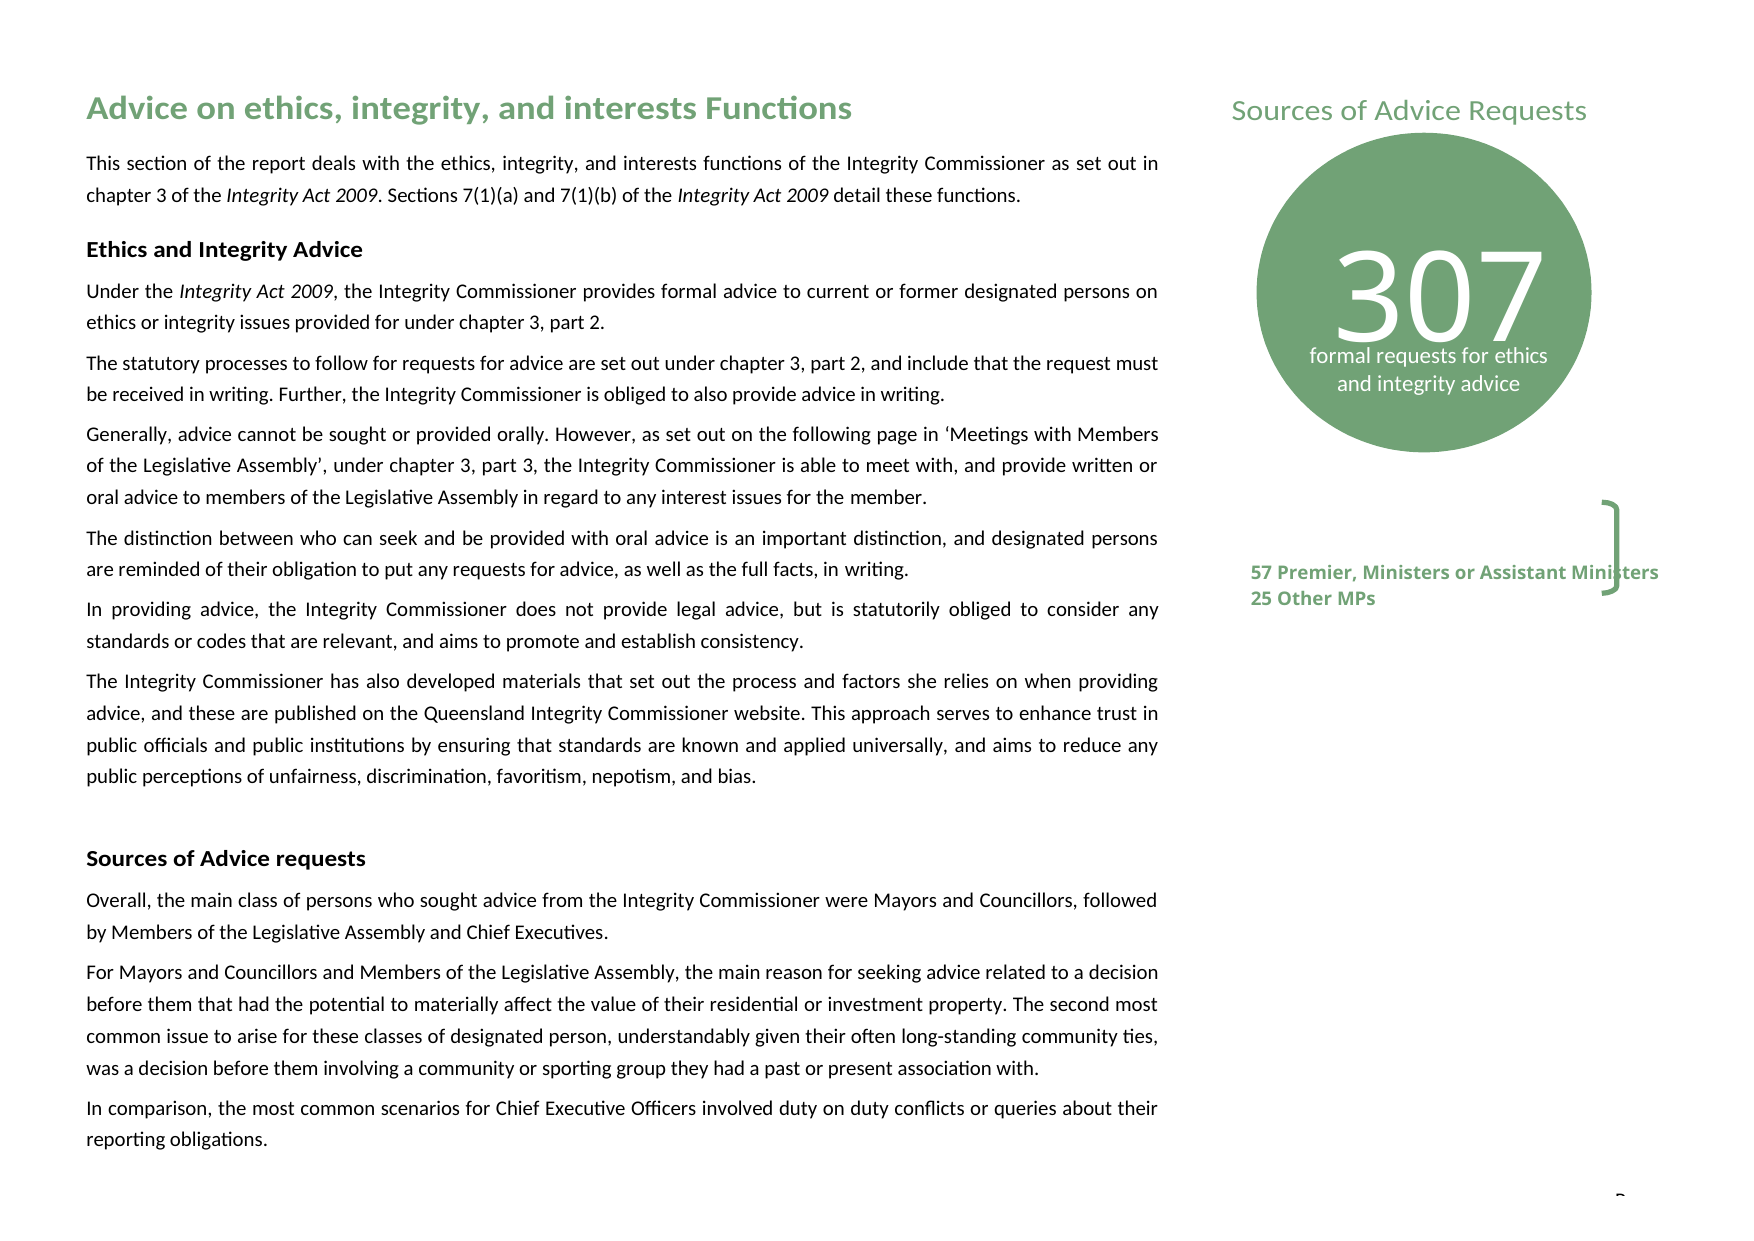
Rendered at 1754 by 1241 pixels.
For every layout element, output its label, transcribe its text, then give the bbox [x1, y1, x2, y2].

subtitle Advice on ethics, integrity, and interests Functions [86, 87, 1165, 128]
text The Integrity Commissioner has also developed materials that set out the process and factors she relies on when providing advice, and these are published on the Queensland Integrity Commissioner website. This approach serves to enhance trust in public officials and public institutions by ensuring that standards are known and applied universally, and aims to reduce any public perceptions of unfairness, discrimination, favoritism, nepotism, and bias. [86, 668, 1160, 789]
text Under the Integrity Act 2009, the Integrity Commissioner provides formal advice to current or former designated persons on ethics or integrity issues provided for under chapter 3, part 2. [86, 278, 1159, 335]
subtitle Ethics and Integrity Advice [86, 235, 1165, 263]
text In comparison, the most common scenarios for Chief Executive Officers involved duty on duty conflicts or queries about their reporting obligations. [86, 1095, 1159, 1152]
text Sources of Advice Requests [1231, 92, 1689, 128]
text The statutory processes to follow for requests for advice are set out under chapter 3, part 2, and include that the request must be received in writing. Further, the Integrity Commissioner is obliged to also provide advice in writing. [86, 350, 1161, 406]
text For Mayors and Councillors and Members of the Legislative Assembly, the main reason for seeking advice related to a decision before them that had the potential to materially affect the value of their residential or investment property. The second most common issue to arise for these classes of designated person, understandably given their often long-standing community ties, was a decision before them involving a community or sporting group they had a past or present association with. [86, 959, 1161, 1080]
text Overall, the main class of persons who sought advice from the Integrity Commissioner were Mayors and Councillors, followed by Members of the Legislative Assembly and Chief Executives. [86, 887, 1159, 944]
text Generally, advice cannot be sought or provided orally. However, as set out on the following page in ‘Meetings with Members of the Legislative Assembly’, under chapter 3, part 3, the Integrity Commissioner is able to meet with, and provide written or oral advice to members of the Legislative Assembly in regard to any interest issues for the member. [86, 421, 1161, 510]
text In providing advice, the Integrity Commissioner does not provide legal advice, but is statutorily obliged to consider any standards or codes that are relevant, and aims to promote and establish consistency. [86, 597, 1160, 654]
text This section of the report deals with the ethics, integrity, and interests functions of the Integrity Commissioner as set out in chapter 3 of the Integrity Act 2009. Sections 7(1)(a) and 7(1)(b) of the Integrity Act 2009 detail these functions. [86, 150, 1161, 207]
text The distinction between who can seek and be provided with oral advice is an important distinction, and designated persons are reminded of their obligation to put any requests for advice, as well as the full facts, in writing. [86, 525, 1159, 582]
subtitle Sources of Advice requests [86, 844, 1165, 872]
